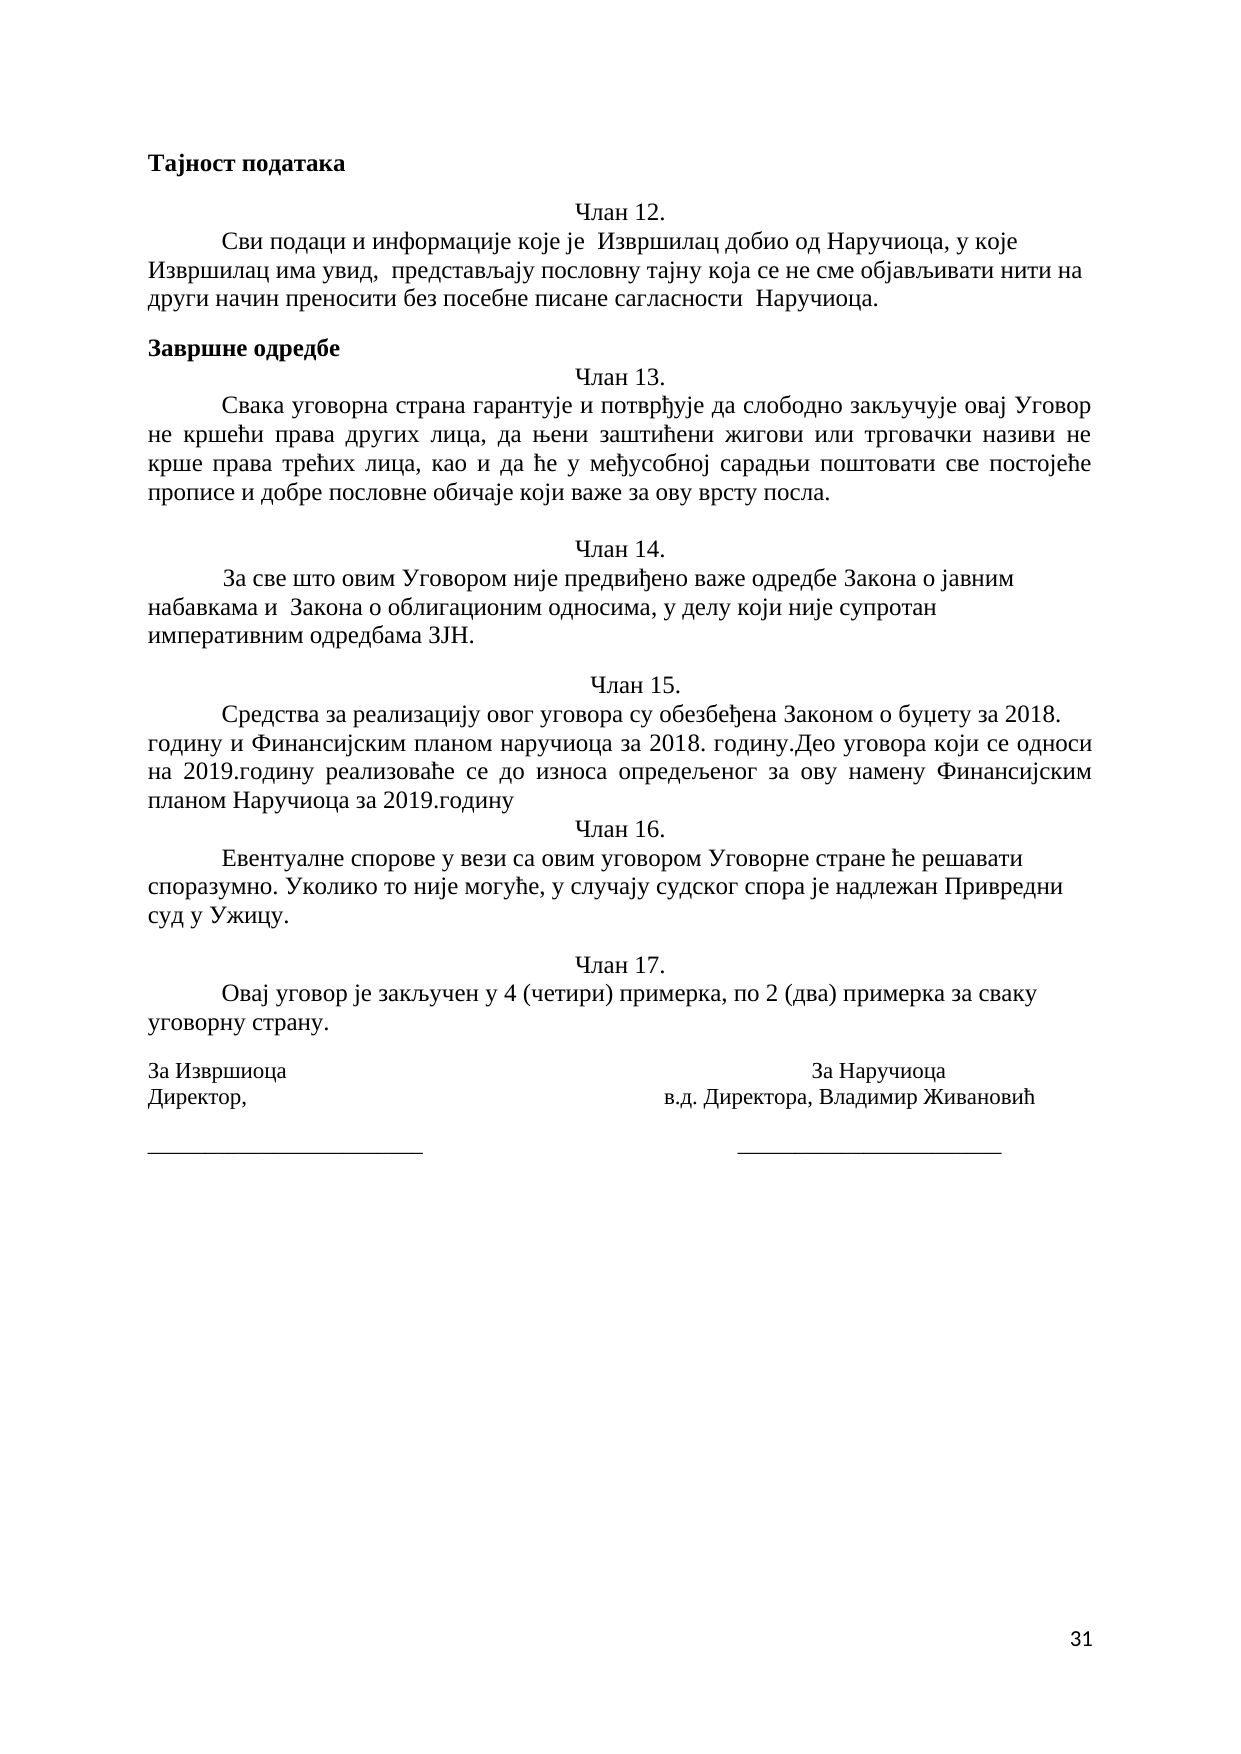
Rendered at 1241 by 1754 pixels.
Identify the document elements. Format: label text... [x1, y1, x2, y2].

text Евентуалне спорове у вези са овим уговором Уговорне стране ће решавати споразумно. Уколико то није могуће, у случају судског спора је надлежан Привредни суд у Ужицу. [148, 843, 1093, 929]
text Директор, в.д. Директора, Владимир Живановић [148, 1083, 1093, 1109]
text Члан 15. [148, 670, 1093, 699]
text ________________________ _______________________ [148, 1130, 1093, 1157]
text Члан 17. [148, 950, 1093, 978]
text За Извршиоца За Наручиоца [148, 1057, 1093, 1083]
text Члан 14. [148, 534, 1093, 563]
text Тајност података [148, 148, 1093, 176]
text Члан 13. [148, 362, 1093, 391]
text Овај уговор је закључен у 4 (четири) примерка, по 2 (два) примерка за сваку уговорну страну. [148, 978, 1093, 1036]
text Сви подаци и информације које је Извршилац добио од Наручиоца, у које Извршилац има увид, представљају пословну тајну која се не сме објављивати нити на други начин преносити без посебне писане сагласности Наручиоца. [148, 226, 1093, 312]
text Члан 16. [148, 814, 1093, 843]
text Средства за реализацију овог уговора су обезбеђена Законом о буџету за 2018. [148, 699, 1093, 728]
text Члан 12. [148, 197, 1093, 226]
text Свака уговорна страна гарантује и потврђује да слободно закључује овај Уговор не кршећи права других лица, да њени заштићени жигови или трговачки називи не крше права трећих лица, као и да ће у међусобној сарадњи поштовати све постојеће прописе и добре пословне обичаје који важе за ову врсту посла. [148, 391, 1093, 506]
text годину и Финансијским планом наручиоца за 2018. годину.Део уговора који се односи на 2019.годину реализоваће се до износа опредељеног за ову намену Финансијским планом Наручиоца за 2019.годину [148, 728, 1093, 814]
text Завршне одредбе [148, 333, 1093, 362]
text За све што овим Уговором није предвиђено важе одредбе Закона о јавним набавкама и Закона о облигационим односима, у делу који није супротан императивним одредбама ЗЈН. [148, 563, 1093, 649]
